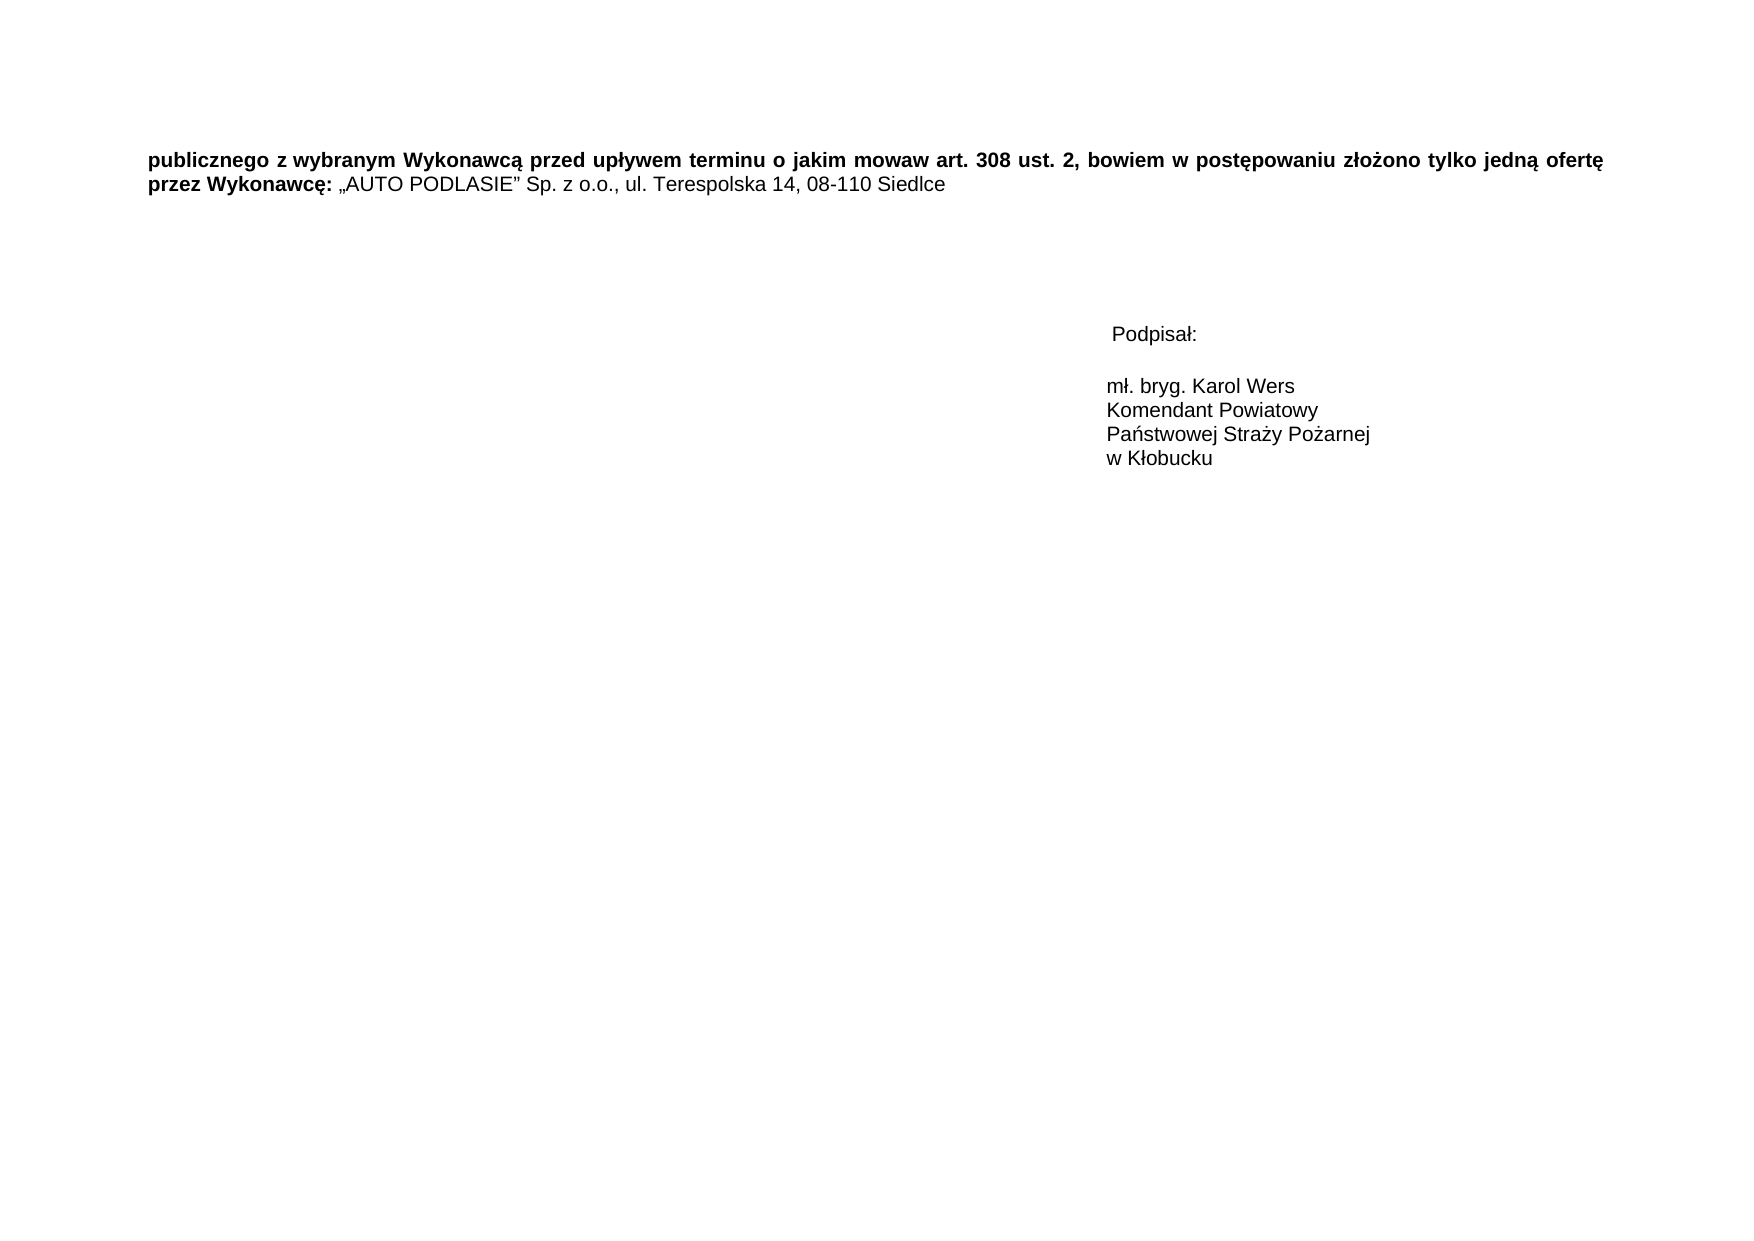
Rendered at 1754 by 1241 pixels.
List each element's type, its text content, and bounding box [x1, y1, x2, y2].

text Państwowej Straży Pożarnej [148, 422, 1606, 446]
text mł. bryg. Karol Wers [148, 374, 1606, 398]
text Komendant Powiatowy [148, 398, 1606, 422]
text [148, 148, 1606, 196]
text Podpisał: [1033, 322, 1606, 346]
text w Kłobucku [148, 446, 1606, 469]
